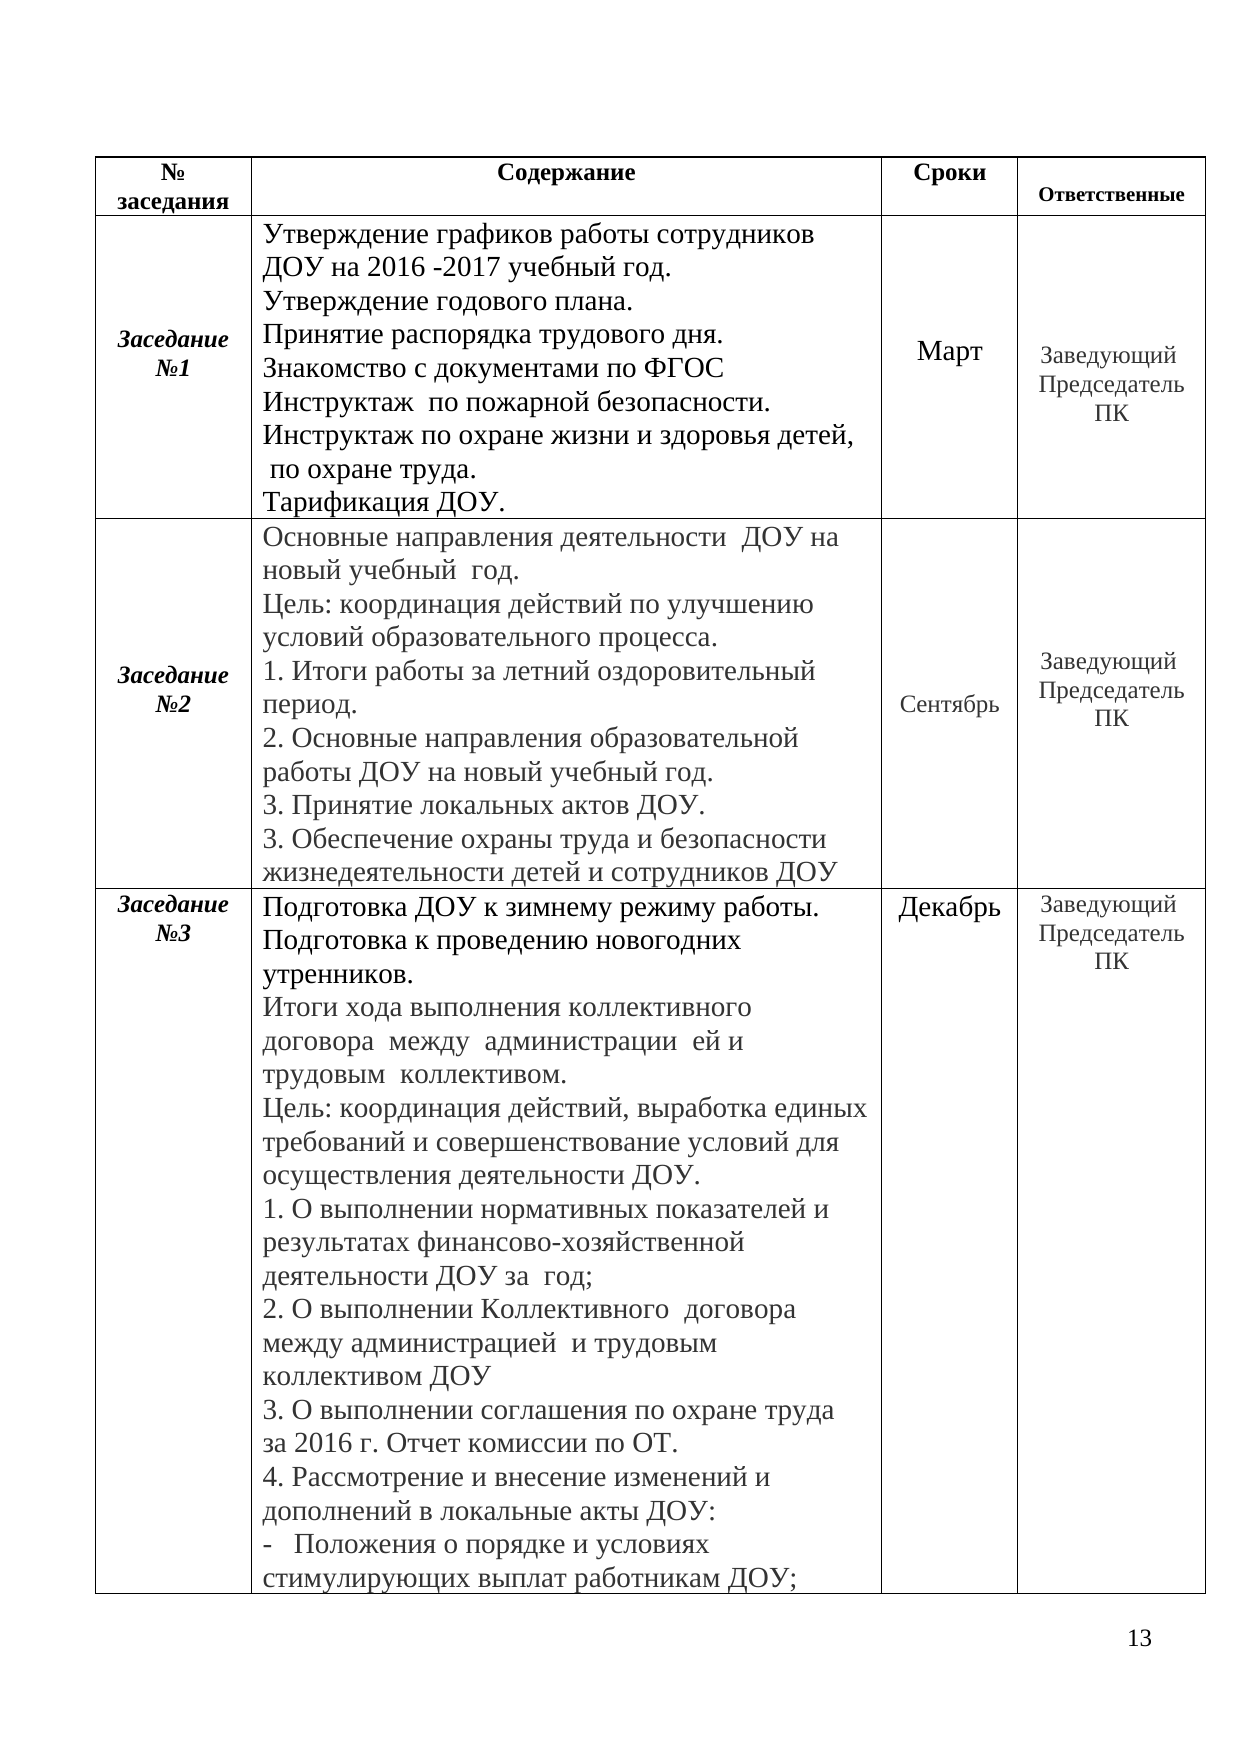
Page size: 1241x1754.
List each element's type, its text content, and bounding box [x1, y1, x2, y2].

table_cell Март [882, 216, 1017, 518]
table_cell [252, 889, 881, 1593]
table_cell Заседание №1 [96, 216, 251, 518]
table_cell Заседание №3 [96, 889, 251, 1593]
table_header Содержание [252, 158, 881, 215]
table_header Сроки [882, 158, 1017, 215]
table_cell Основные направления деятельности ДОУ на новый учебный год. Цель: координация действий по улучшению условий образовательного процесса. 1. Итоги работы за летний оздоровительный период. 2. Основные направления образовательной работы ДОУ на новый учебный год. 3. Принятие локальных актов ДОУ. 3. Обеспечение охраны труда и безопасности жизнедеятельности детей и сотрудников ДОУ [252, 519, 881, 888]
table_cell Сентябрь [882, 519, 1017, 888]
table_header № заседания [96, 158, 251, 215]
table_cell Декабрь [882, 889, 1017, 1593]
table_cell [1018, 889, 1205, 1593]
table_cell Заведующий Председатель ПК [1018, 519, 1205, 888]
table_cell Заведующий Председатель ПК [1018, 216, 1205, 518]
table_cell Утверждение графиков работы сотрудников ДОУ на 2016 -2017 учебный год. Утверждение годового плана. Принятие распорядка трудового дня. Знакомство с документами по ФГОС Инструктаж по пожарной безопасности. Инструктаж по охране жизни и здоровья детей, по охране труда. Тарификация ДОУ. [252, 216, 881, 518]
table_cell Заседание №2 [96, 519, 251, 888]
table_header Ответственные [1018, 158, 1205, 215]
